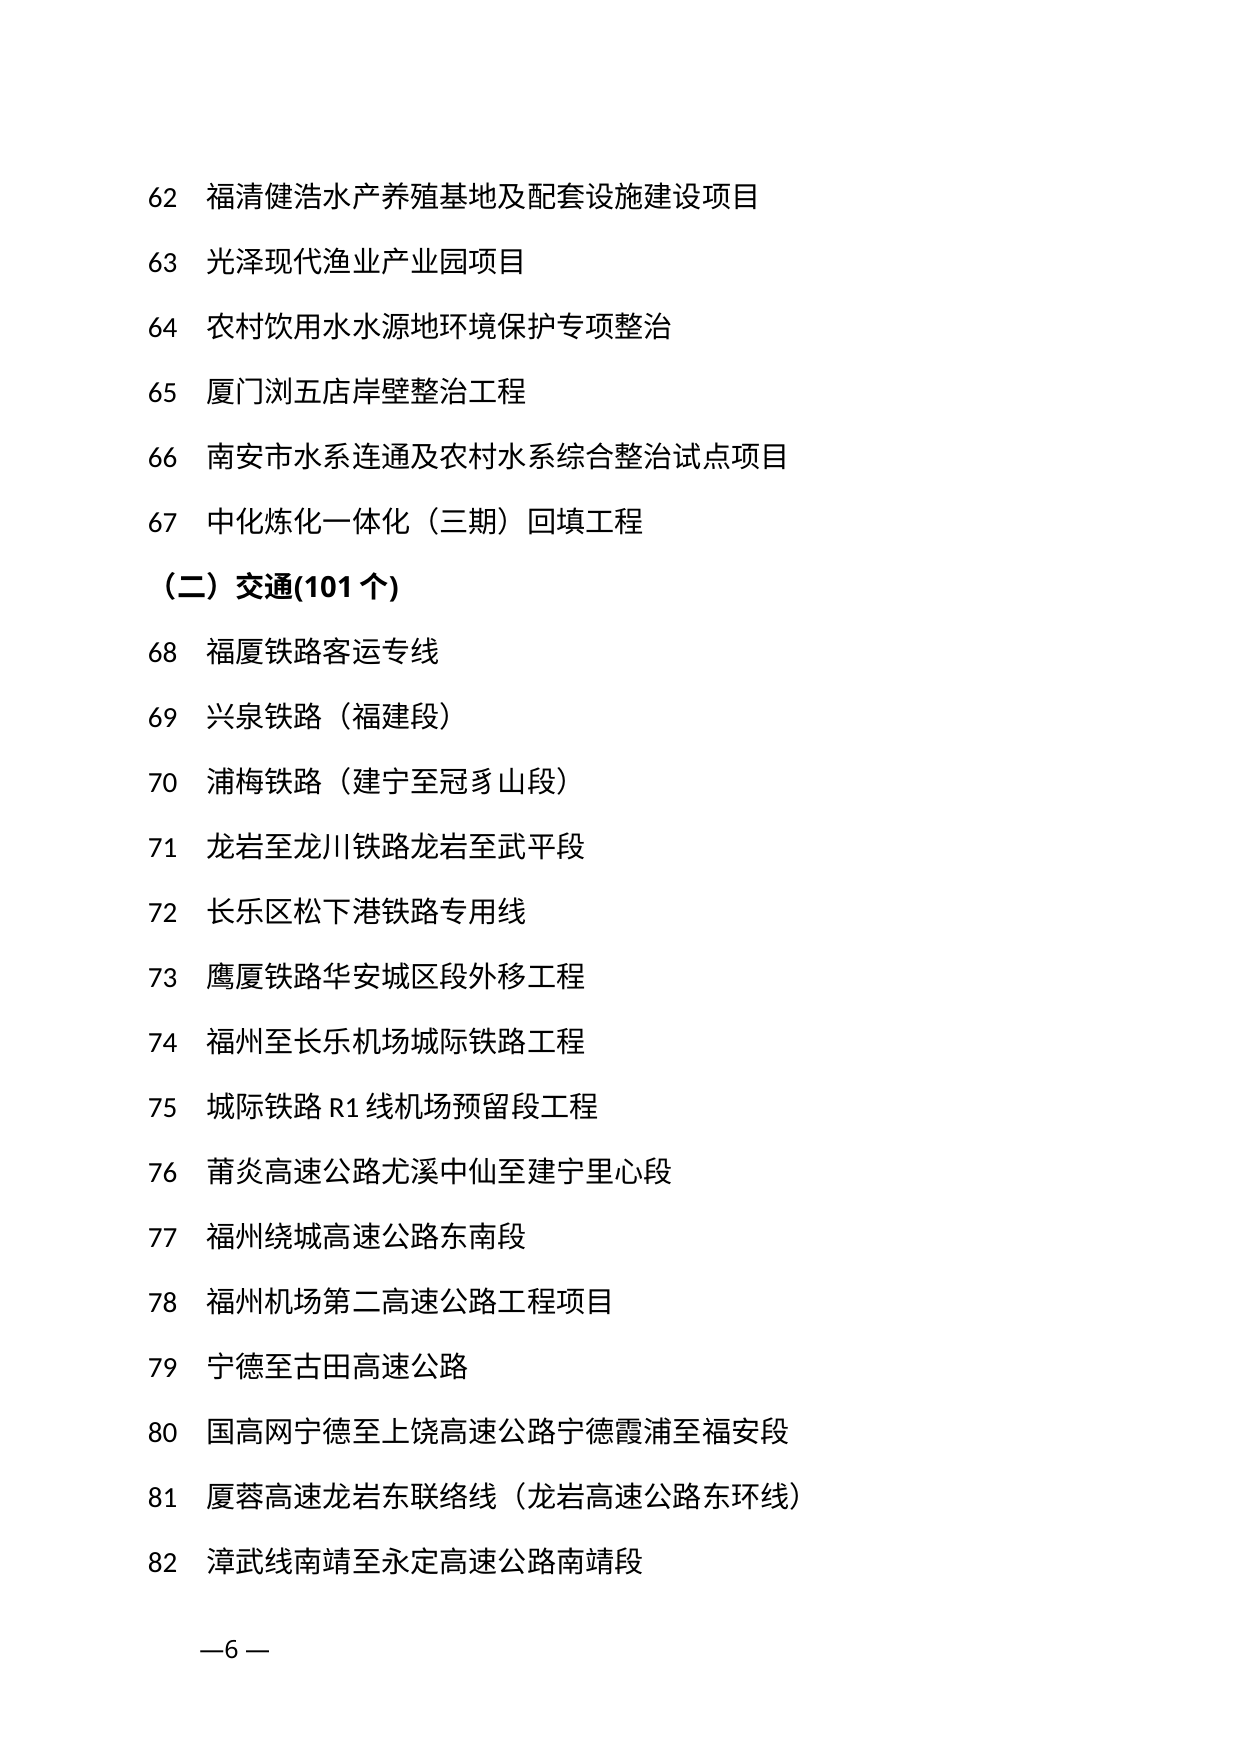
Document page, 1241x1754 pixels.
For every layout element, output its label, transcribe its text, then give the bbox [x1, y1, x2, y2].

text 65 厦门浏五店岸壁整治工程 [148, 357, 1093, 422]
text 71 龙岩至龙川铁路龙岩至武平段 [148, 812, 1093, 877]
text 73 鹰厦铁路华安城区段外移工程 [148, 942, 1093, 1007]
text 66 南安市水系连通及农村水系综合整治试点项目 [148, 422, 1093, 487]
text 74 福州至长乐机场城际铁路工程 [148, 1007, 1093, 1072]
text 78 福州机场第二高速公路工程项目 [148, 1267, 1093, 1332]
text 62 福清健浩水产养殖基地及配套设施建设项目 [148, 162, 1093, 227]
text 77 福州绕城高速公路东南段 [148, 1202, 1093, 1267]
text 63 光泽现代渔业产业园项目 [148, 227, 1093, 292]
text （二）交通(101个) [148, 552, 1093, 617]
text 79 宁德至古田高速公路 [148, 1332, 1093, 1397]
text 76 莆炎高速公路尤溪中仙至建宁里心段 [148, 1137, 1093, 1202]
text 75 城际铁路R1线机场预留段工程 [148, 1072, 1093, 1137]
text 68 福厦铁路客运专线 [148, 617, 1093, 682]
text 82 漳武线南靖至永定高速公路南靖段 [148, 1527, 1093, 1592]
text 81 厦蓉高速龙岩东联络线（龙岩高速公路东环线） [148, 1462, 1093, 1527]
text 69 兴泉铁路（福建段） [148, 682, 1093, 747]
text 64 农村饮用水水源地环境保护专项整治 [148, 292, 1093, 357]
text 67 中化炼化一体化（三期）回填工程 [148, 487, 1093, 552]
text 70 浦梅铁路（建宁至冠豸山段） [148, 747, 1093, 812]
text 80 国高网宁德至上饶高速公路宁德霞浦至福安段 [148, 1397, 1093, 1462]
text 72 长乐区松下港铁路专用线 [148, 877, 1093, 942]
